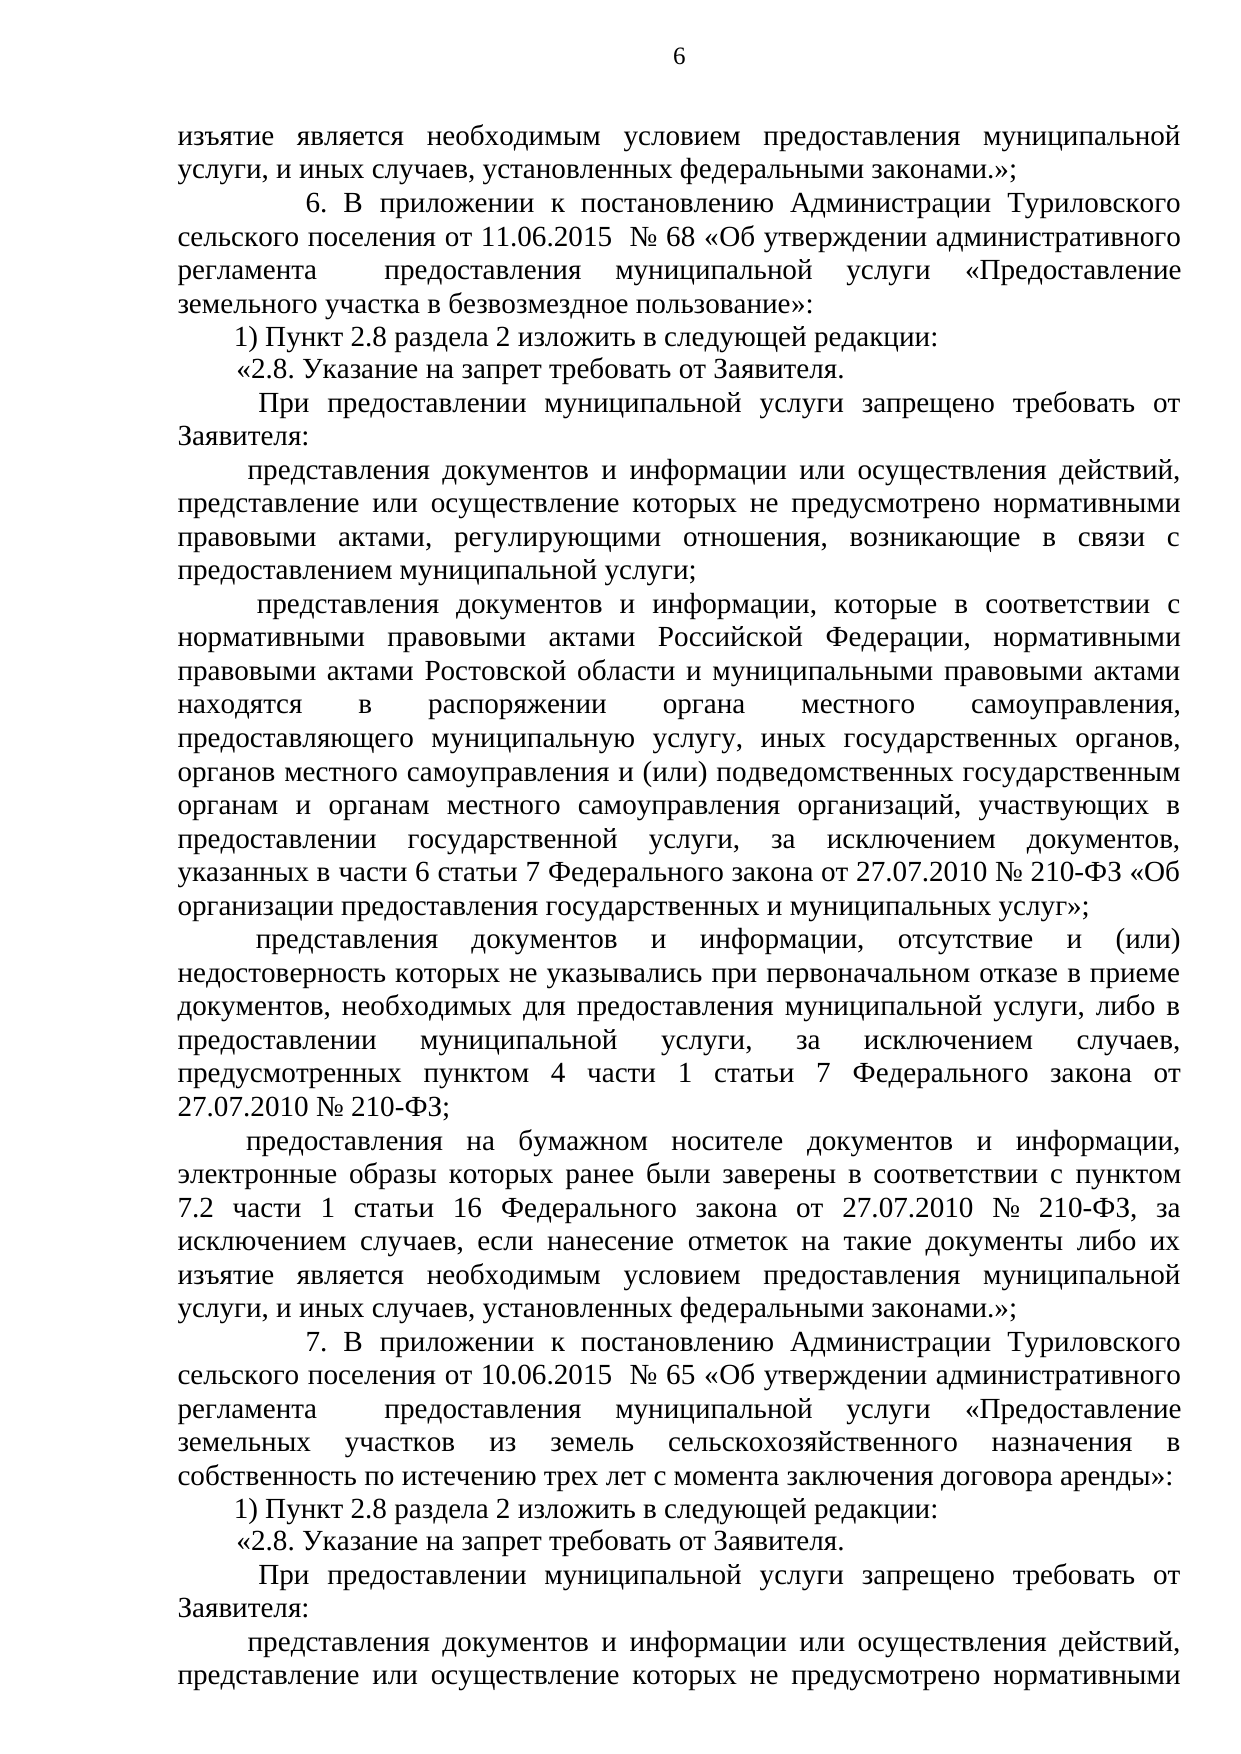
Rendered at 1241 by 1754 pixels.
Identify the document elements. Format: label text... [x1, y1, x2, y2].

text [177, 118, 1181, 185]
text 6. В приложении к постановлению Администрации Туриловского сельского поселения от 11.06.2015 № 68 «Об утверждении административного регламента предоставления муниципальной услуги «Предоставление земельного участка в безвозмездное пользование»: [177, 185, 1181, 319]
text «2.8. Указание на запрет требовать от Заявителя. [177, 353, 1181, 385]
text При предоставлении муниципальной услуги запрещено требовать от Заявителя: [177, 385, 1181, 452]
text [177, 1624, 1181, 1691]
text представления документов и информации, которые в соответствии с нормативными правовыми актами Российской Федерации, нормативными правовыми актами Ростовской области и муниципальными правовыми актами находятся в распоряжении органа местного самоуправления, предоставляющего муниципальную услугу, иных государственных органов, органов местного самоуправления и (или) подведомственных государственным органам и органам местного самоуправления организаций, участвующих в предоставлении государственной услуги, за исключением документов, указанных в части 6 статьи 7 Федерального закона от 27.07.2010 № 210-ФЗ «Об организации предоставления государственных и муниципальных услуг»; [177, 586, 1181, 921]
text 1) Пункт 2.8 раздела 2 изложить в следующей редакции: [177, 319, 1181, 353]
text 1) Пункт 2.8 раздела 2 изложить в следующей редакции: [177, 1492, 1181, 1525]
text представления документов и информации, отсутствие и (или) недостоверность которых не указывались при первоначальном отказе в приеме документов, необходимых для предоставления муниципальной услуги, либо в предоставлении муниципальной услуги, за исключением случаев, предусмотренных пунктом 4 части 1 статьи 7 Федерального закона от 27.07.2010 № 210-ФЗ; [177, 921, 1181, 1123]
text 7. В приложении к постановлению Администрации Туриловского сельского поселения от 10.06.2015 № 65 «Об утверждении административного регламента предоставления муниципальной услуги «Предоставление земельных участков из земель сельскохозяйственного назначения в собственность по истечению трех лет с момента заключения договора аренды»: [177, 1324, 1181, 1492]
text При предоставлении муниципальной услуги запрещено требовать от Заявителя: [177, 1557, 1181, 1624]
text «2.8. Указание на запрет требовать от Заявителя. [177, 1525, 1181, 1557]
